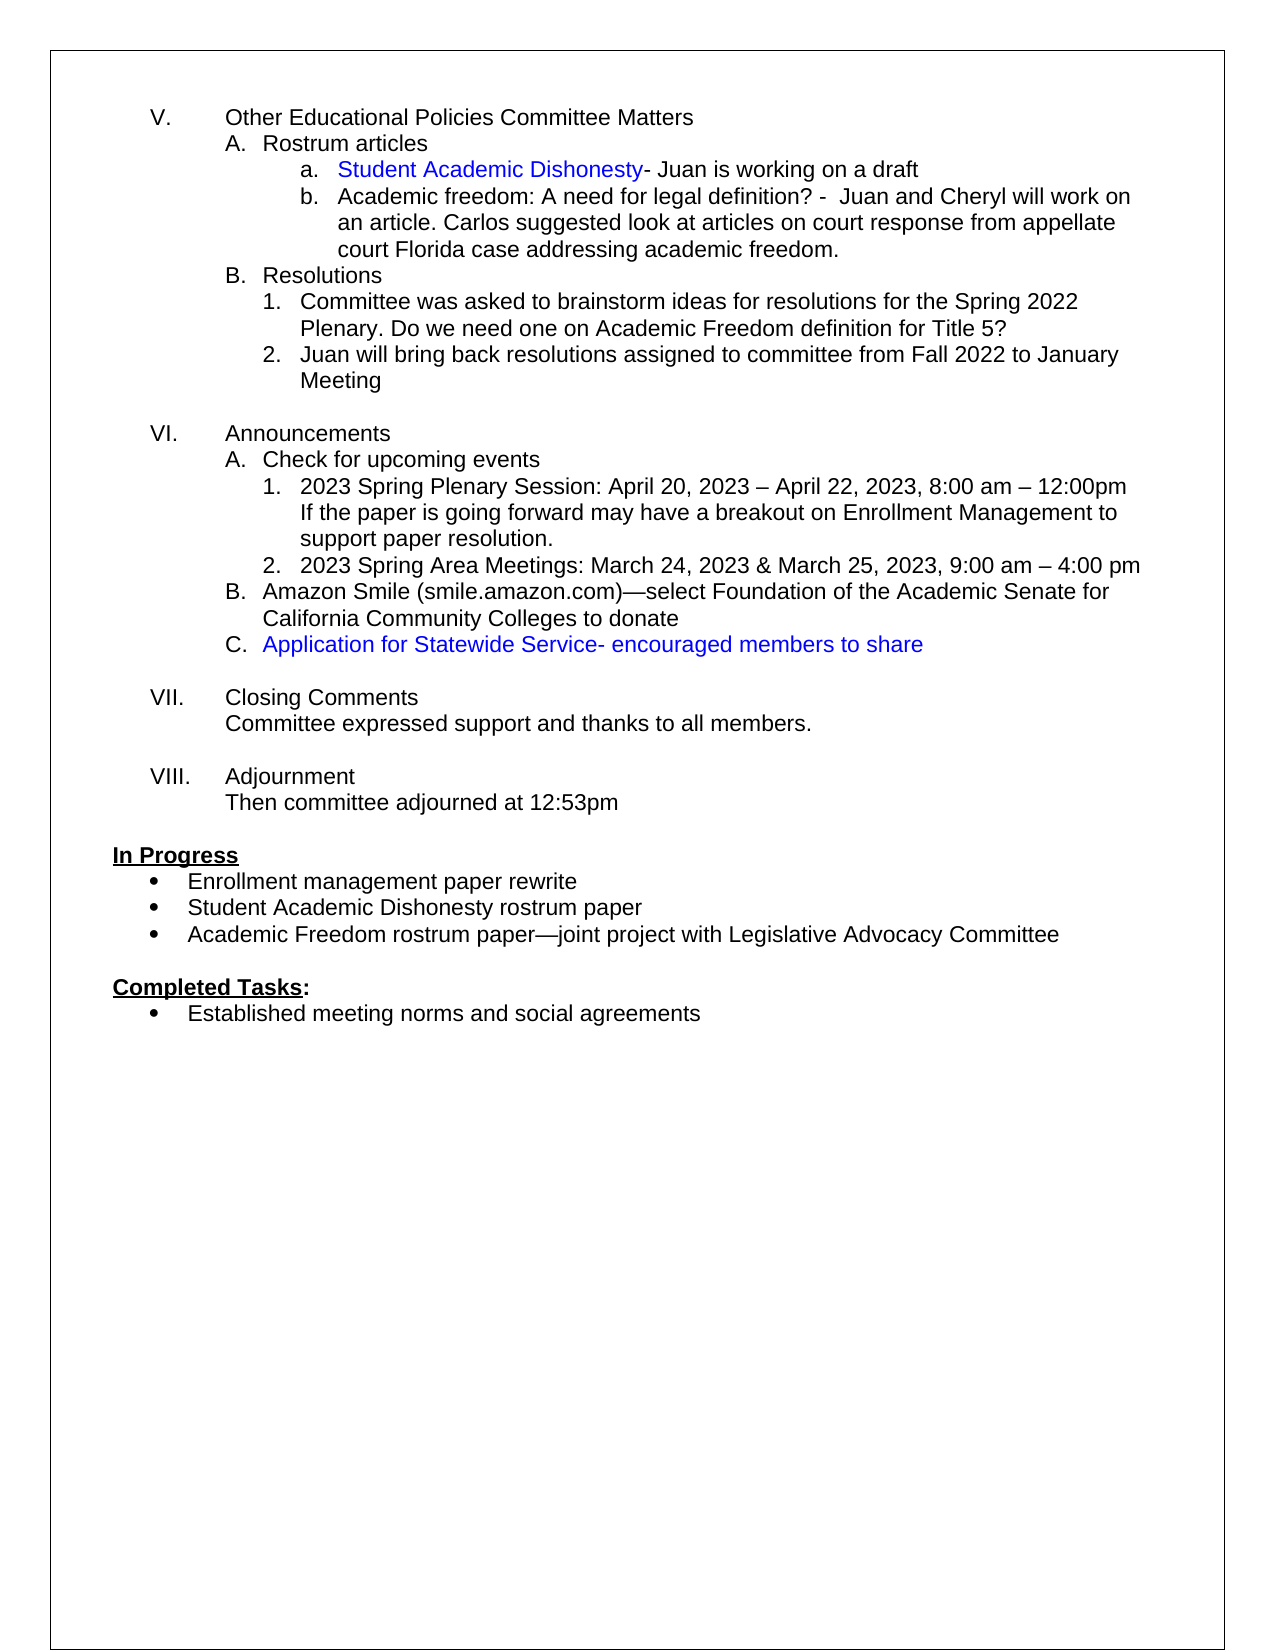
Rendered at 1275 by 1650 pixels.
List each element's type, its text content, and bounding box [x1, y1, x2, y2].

list Academic freedom: A need for legal definition? - Juan and Cheryl will work on an article. Carlos suggested look at articles on court response from appellate court Florida case addressing academic freedom. [300, 183, 1162, 262]
list 2023 Spring Area Meetings: March 24, 2023 & March 25, 2023, 9:00 am – 4:00 pm [262, 552, 1162, 578]
list Enrollment management paper rewrite [150, 868, 1162, 894]
text Completed Tasks: [112, 973, 1162, 1000]
text In Progress [112, 842, 1162, 868]
list Established meeting norms and social agreements [150, 1000, 1162, 1026]
list Announcements [150, 420, 1162, 446]
text Committee expressed support and thanks to all members. [225, 710, 1162, 736]
list Juan will bring back resolutions assigned to committee from Fall 2022 to January Meeting [262, 341, 1162, 394]
text Amazon Smile (smile.amazon.com)—select Foundation of the Academic Senate for California Community Colleges to donate [225, 578, 1162, 631]
list Committee was asked to brainstorm ideas for resolutions for the Spring 2022 Plenary. Do we need one on Academic Freedom definition for Title 5? [262, 288, 1162, 341]
text Then committee adjourned at 12:53pm [225, 789, 1162, 815]
text Resolutions [225, 262, 1162, 288]
list Other Educational Policies Committee Matters [150, 104, 1162, 130]
list Adjournment [150, 763, 1162, 789]
list 2023 Spring Plenary Session: April 20, 2023 – April 22, 2023, 8:00 am – 12:00pm [262, 473, 1162, 499]
text Check for upcoming events [225, 446, 1162, 473]
list Student Academic Dishonesty rostrum paper [150, 894, 1162, 921]
list If the paper is going forward may have a breakout on Enrollment Management to support paper resolution. [300, 499, 1162, 552]
list Closing Comments [150, 683, 1162, 710]
text Rostrum articles [225, 130, 1162, 156]
list Student Academic Dishonesty- Juan is working on a draft [300, 156, 1162, 183]
text Application for Statewide Service- encouraged members to share [225, 631, 1162, 657]
list Academic Freedom rostrum paper—joint project with Legislative Advocacy Committee [150, 921, 1162, 947]
